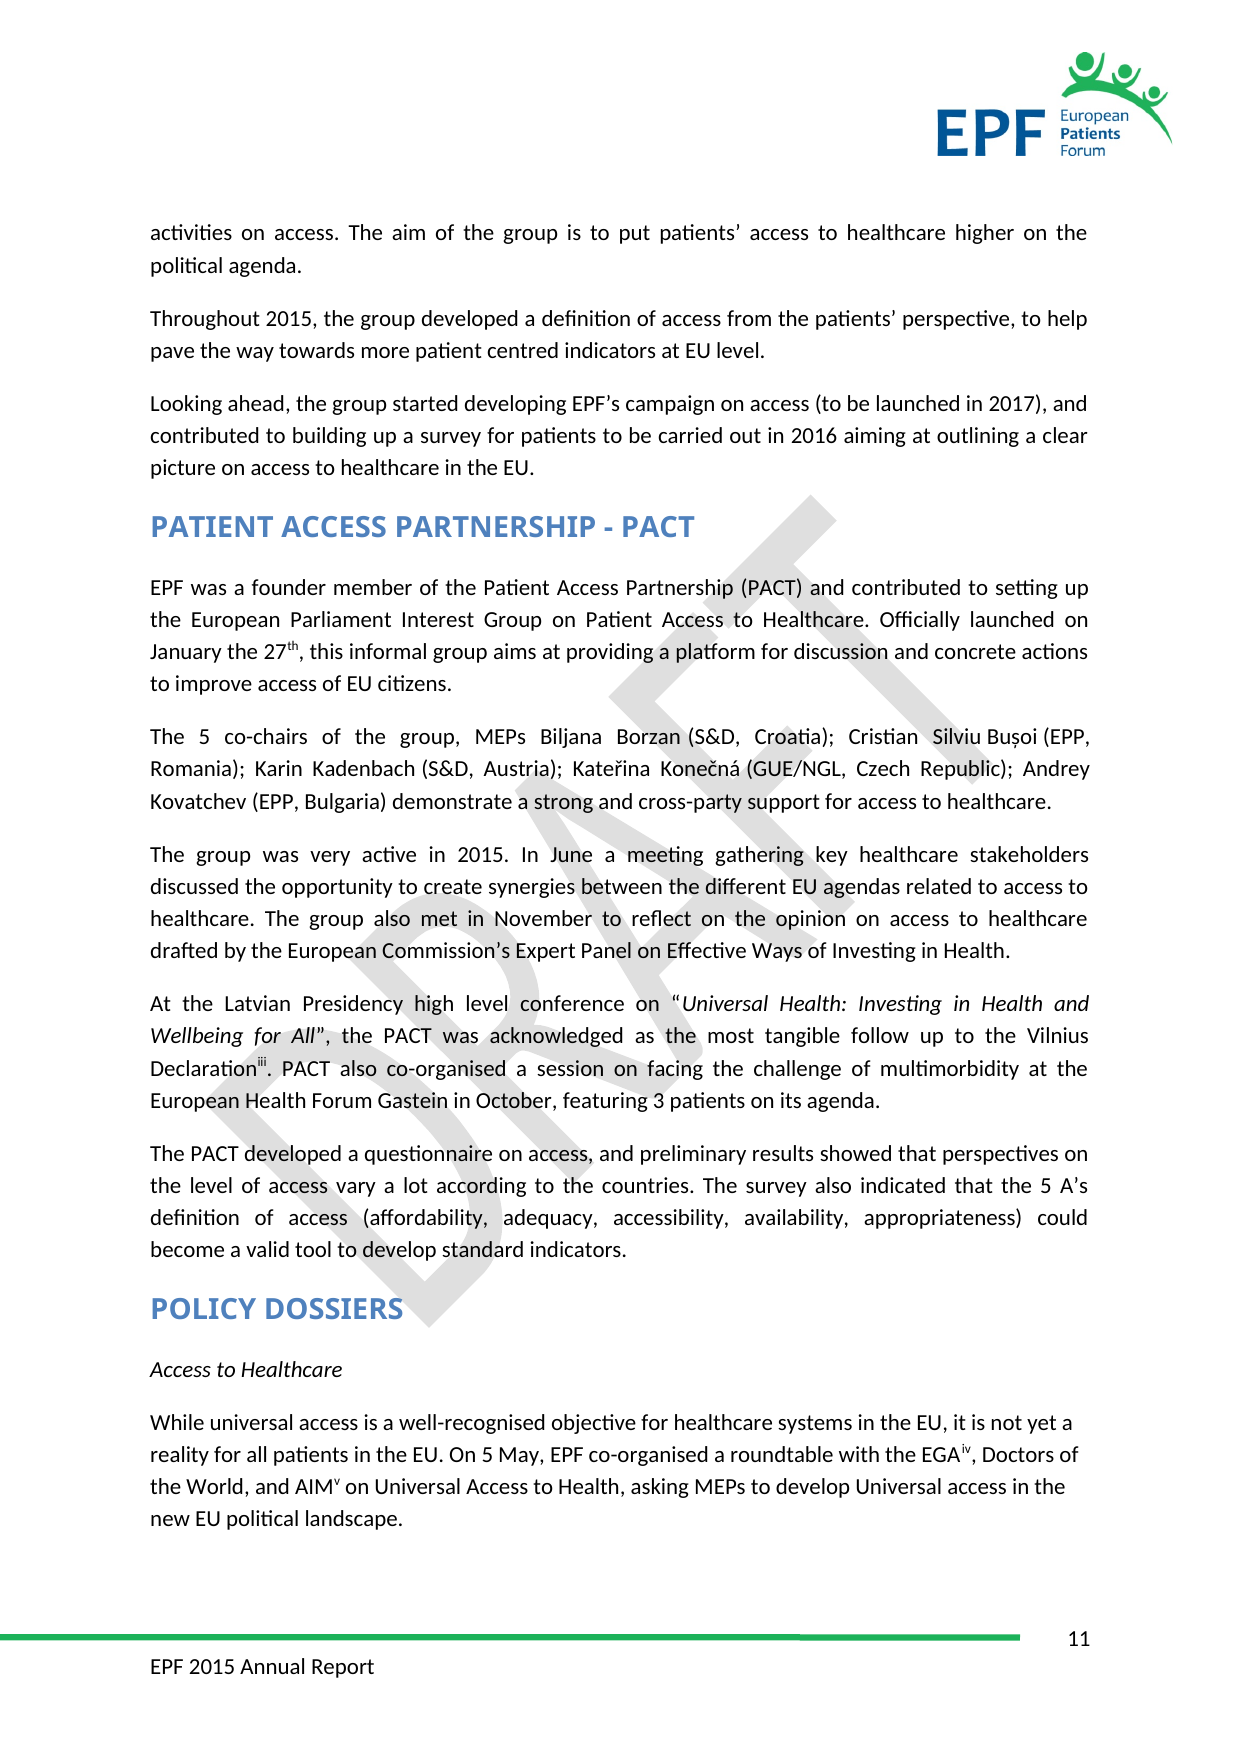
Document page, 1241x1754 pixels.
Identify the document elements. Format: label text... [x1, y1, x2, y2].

text While universal access is a well-recognised objective for healthcare systems in the EU, it is not yet a reality for all patients in the EU. On 5 May, EPF co-organised a roundtable with the EGA, Doctors of the World, and AIM on Universal Access to Health, asking MEPs to develop Universal access in the new EU political landscape. [150, 1408, 1090, 1533]
picture [937, 52, 1173, 156]
text The PACT developed a questionnaire on access, and preliminary results showed that perspectives on the level of access vary a lot according to the countries. The survey also indicated that the 5 A’s definition of access (affordability, adequacy, accessibility, availability, appropriateness) could become a valid tool to develop standard indicators. [150, 1139, 1090, 1263]
text Access to Healthcare [150, 1355, 1090, 1383]
text At the Latvian Presidency high level conference on “Universal Health: Investing in Health and Wellbeing for All”, the PACT was acknowledged as the most tangible follow up to the Vilnius Declaration. PACT also co-organised a session on facing the challenge of multimorbidity at the European Health Forum Gastein in October, featuring 3 patients on its agenda. [150, 989, 1090, 1114]
text EPF was a founder member of the Patient Access Partnership (PACT) and contributed to setting up the European Parliament Interest Group on Patient Access to Healthcare. Officially launched on January the 27th, this informal group aims at providing a platform for discussion and concrete actions to improve access of EU citizens. [150, 573, 1090, 697]
text Looking ahead, the group started developing EPF’s campaign on access (to be launched in 2017), and contributed to building up a survey for patients to be carried out in 2016 aiming at outlining a clear picture on access to healthcare in the EU. [150, 389, 1090, 481]
text The group was very active in 2015. In June a meeting gathering key healthcare stakeholders discussed the opportunity to create synergies between the different EU agendas related to access to healthcare. The group also met in November to reflect on the opinion on access to healthcare drafted by the European Commission’s Expert Panel on Effective Ways of Investing in Health. [150, 840, 1090, 964]
text Throughout 2015, the group developed a definition of access from the patients’ perspective, to help pave the way towards more patient centred indicators at EU level. [150, 304, 1090, 364]
subtitle PAtient access partnership - pacT [150, 506, 1090, 546]
subtitle Policy dossiers [150, 1288, 1090, 1328]
text The 5 co-chairs of the group, MEPs Biljana Borzan (S&D, Croatia); Cristian Silviu Bușoi (EPP, Romania); Karin Kadenbach (S&D, Austria); Kateřina Konečná (GUE/NGL, Czech Republic); Andrey Kovatchev (EPP, Bulgaria) demonstrate a strong and cross-party support for access to healthcare. [150, 722, 1090, 815]
